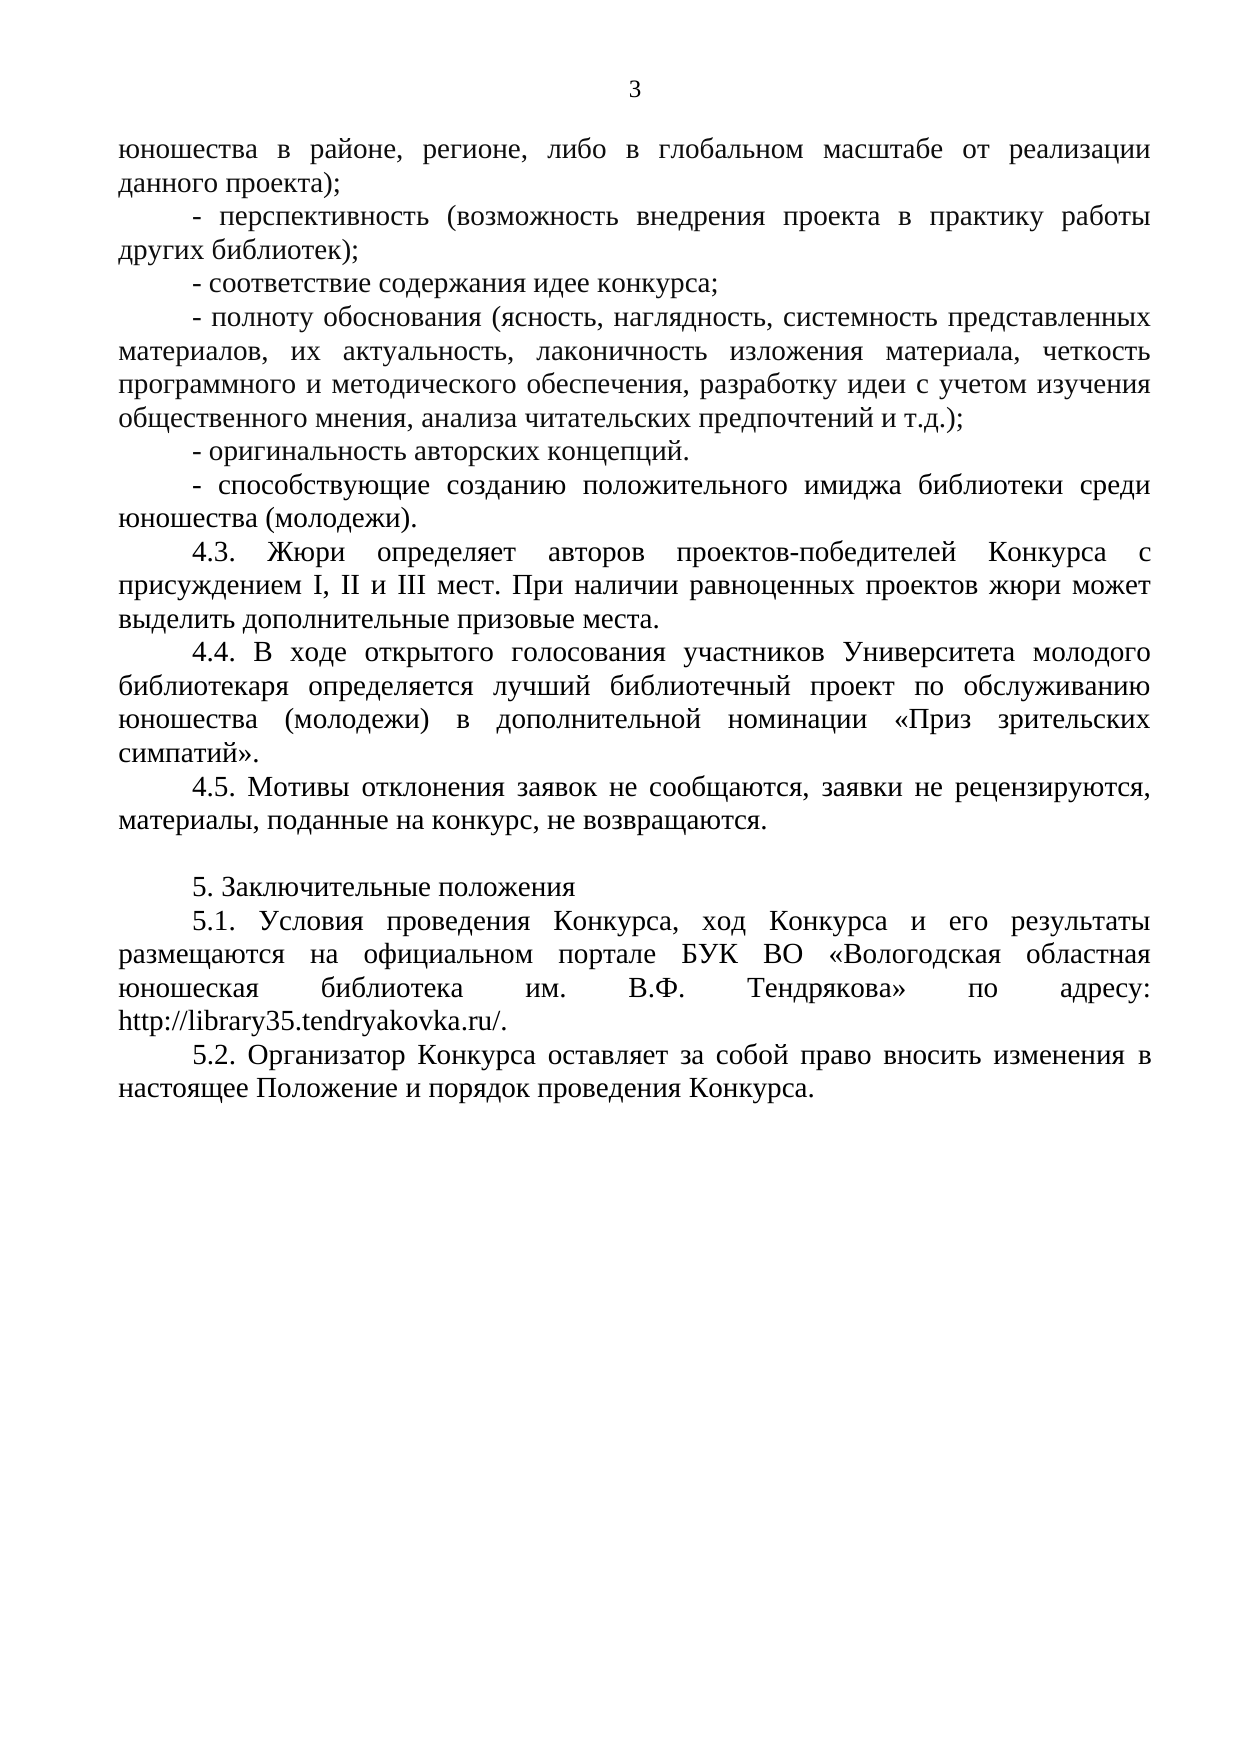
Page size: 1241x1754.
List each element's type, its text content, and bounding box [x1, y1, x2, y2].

text 4.5. Мотивы отклонения заявок не сообщаются, заявки не рецензируются, материалы, поданные на конкурс, не возвращаются. [118, 769, 1152, 836]
text - полноту обоснования (ясность, наглядность, системность представленных материалов, их актуальность, лаконичность изложения материала, четкость программного и методического обеспечения, разработку идеи с учетом изучения общественного мнения, анализа читательских предпочтений и т.д.); [118, 299, 1152, 433]
text 5.1. Условия проведения Конкурса, ход Конкурса и его результаты размещаются на официальном портале БУК ВО «Вологодская областная юношеская библиотека им. В.Ф. Тендрякова» по адресу: http://library35.tendryakovka.ru/. [118, 903, 1152, 1037]
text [118, 131, 1152, 198]
text - оригинальность авторских концепций. [118, 433, 1152, 467]
text - перспективность (возможность внедрения проекта в практику работы других библиотек); [118, 198, 1152, 266]
text - соответствие содержания идее конкурса; [118, 266, 1152, 299]
text 4.4. В ходе открытого голосования участников Университета молодого библиотекаря определяется лучший библиотечный проект по обслуживанию юношества (молодежи) в дополнительной номинации «Приз зрительских симпатий». [118, 634, 1152, 769]
text 5.2. Организатор Конкурса оставляет за собой право вносить изменения в настоящее Положение и порядок проведения Конкурса. [118, 1037, 1152, 1104]
text - способствующие созданию положительного имиджа библиотеки среди юношества (молодежи). [118, 467, 1152, 534]
text 5. Заключительные положения [118, 869, 1152, 903]
text 4.3. Жюри определяет авторов проектов-победителей Конкурса с присуждением I, II и III мест. При наличии равноценных проектов жюри может выделить дополнительные призовые места. [118, 534, 1152, 634]
